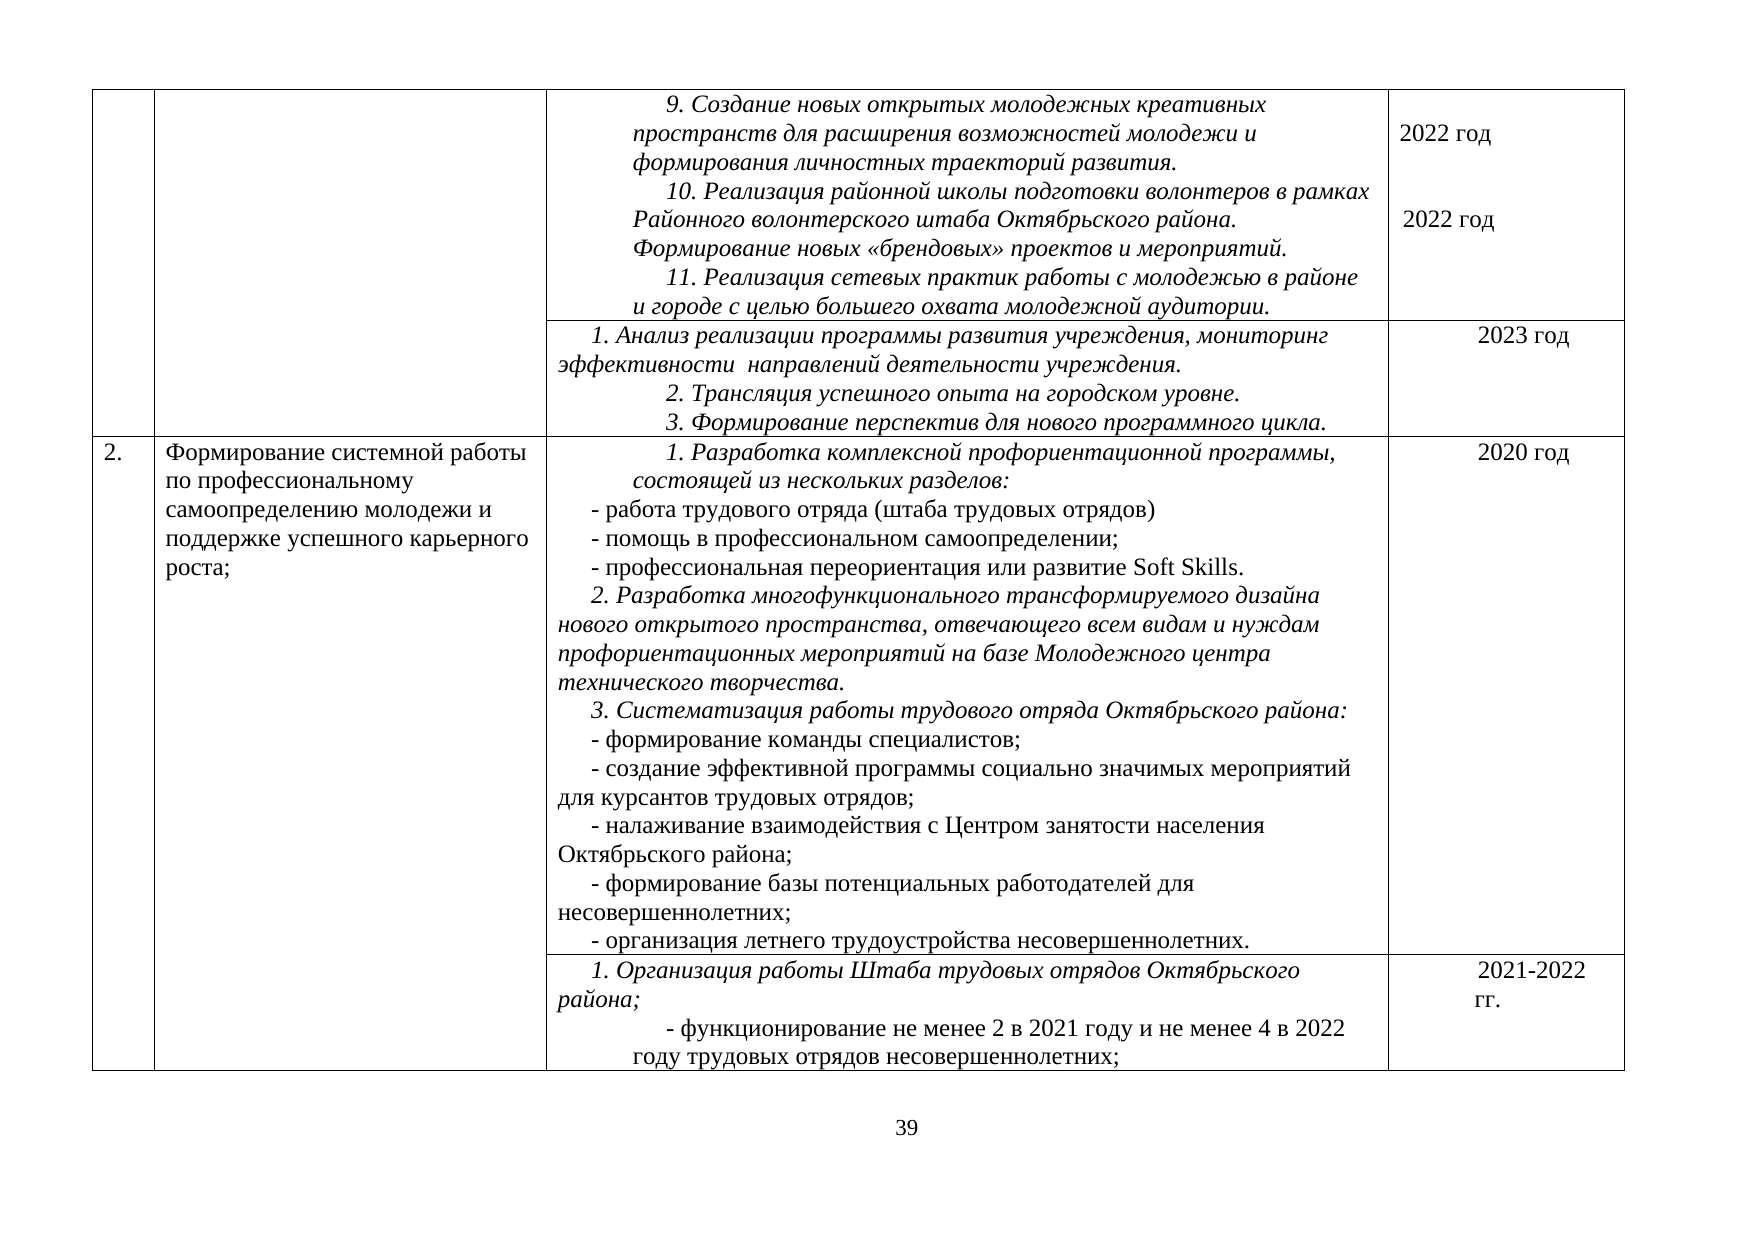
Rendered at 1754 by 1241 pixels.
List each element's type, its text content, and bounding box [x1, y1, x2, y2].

table_cell Формирование системной работы по профессиональному самоопределению молодежи и поддержке успешного карьерного роста; [155, 437, 546, 1070]
table_cell 1. Анализ реализации программы развития учреждения, мониторинг эффективности направлений деятельности учреждения. 2. Трансляция успешного опыта на городском уровне. 3. Формирование перспектив для нового программного цикла. [547, 321, 1388, 436]
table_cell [1389, 90, 1624, 319]
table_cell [547, 90, 1388, 319]
table_cell 2023 год [1389, 321, 1624, 436]
table_cell 2. [93, 437, 154, 1070]
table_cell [547, 955, 1388, 1070]
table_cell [1389, 955, 1624, 1070]
table_cell 2020 год [1389, 437, 1624, 954]
table_cell 1. Разработка комплексной профориентационной программы, состоящей из нескольких разделов: - работа трудового отряда (штаба трудовых отрядов) - помощь в профессиональном самоопределении; - профессиональная переориентация или развитие Soft Skills. 2. Разработка многофункционального трансформируемого дизайна нового открытого пространства, отвечающего всем видам и нуждам профориентационных мероприятий на базе Молодежного центра технического творчества. 3. Систематизация работы трудового отряда Октябрьского района: - формирование команды специалистов; - создание эффективной программы социально значимых мероприятий для курсантов трудовых отрядов; - налаживание взаимодействия с Центром занятости населения Октябрьского района; - формирование базы потенциальных работодателей для несовершеннолетних; - организация летнего трудоустройства несовершеннолетних. [547, 437, 1388, 954]
